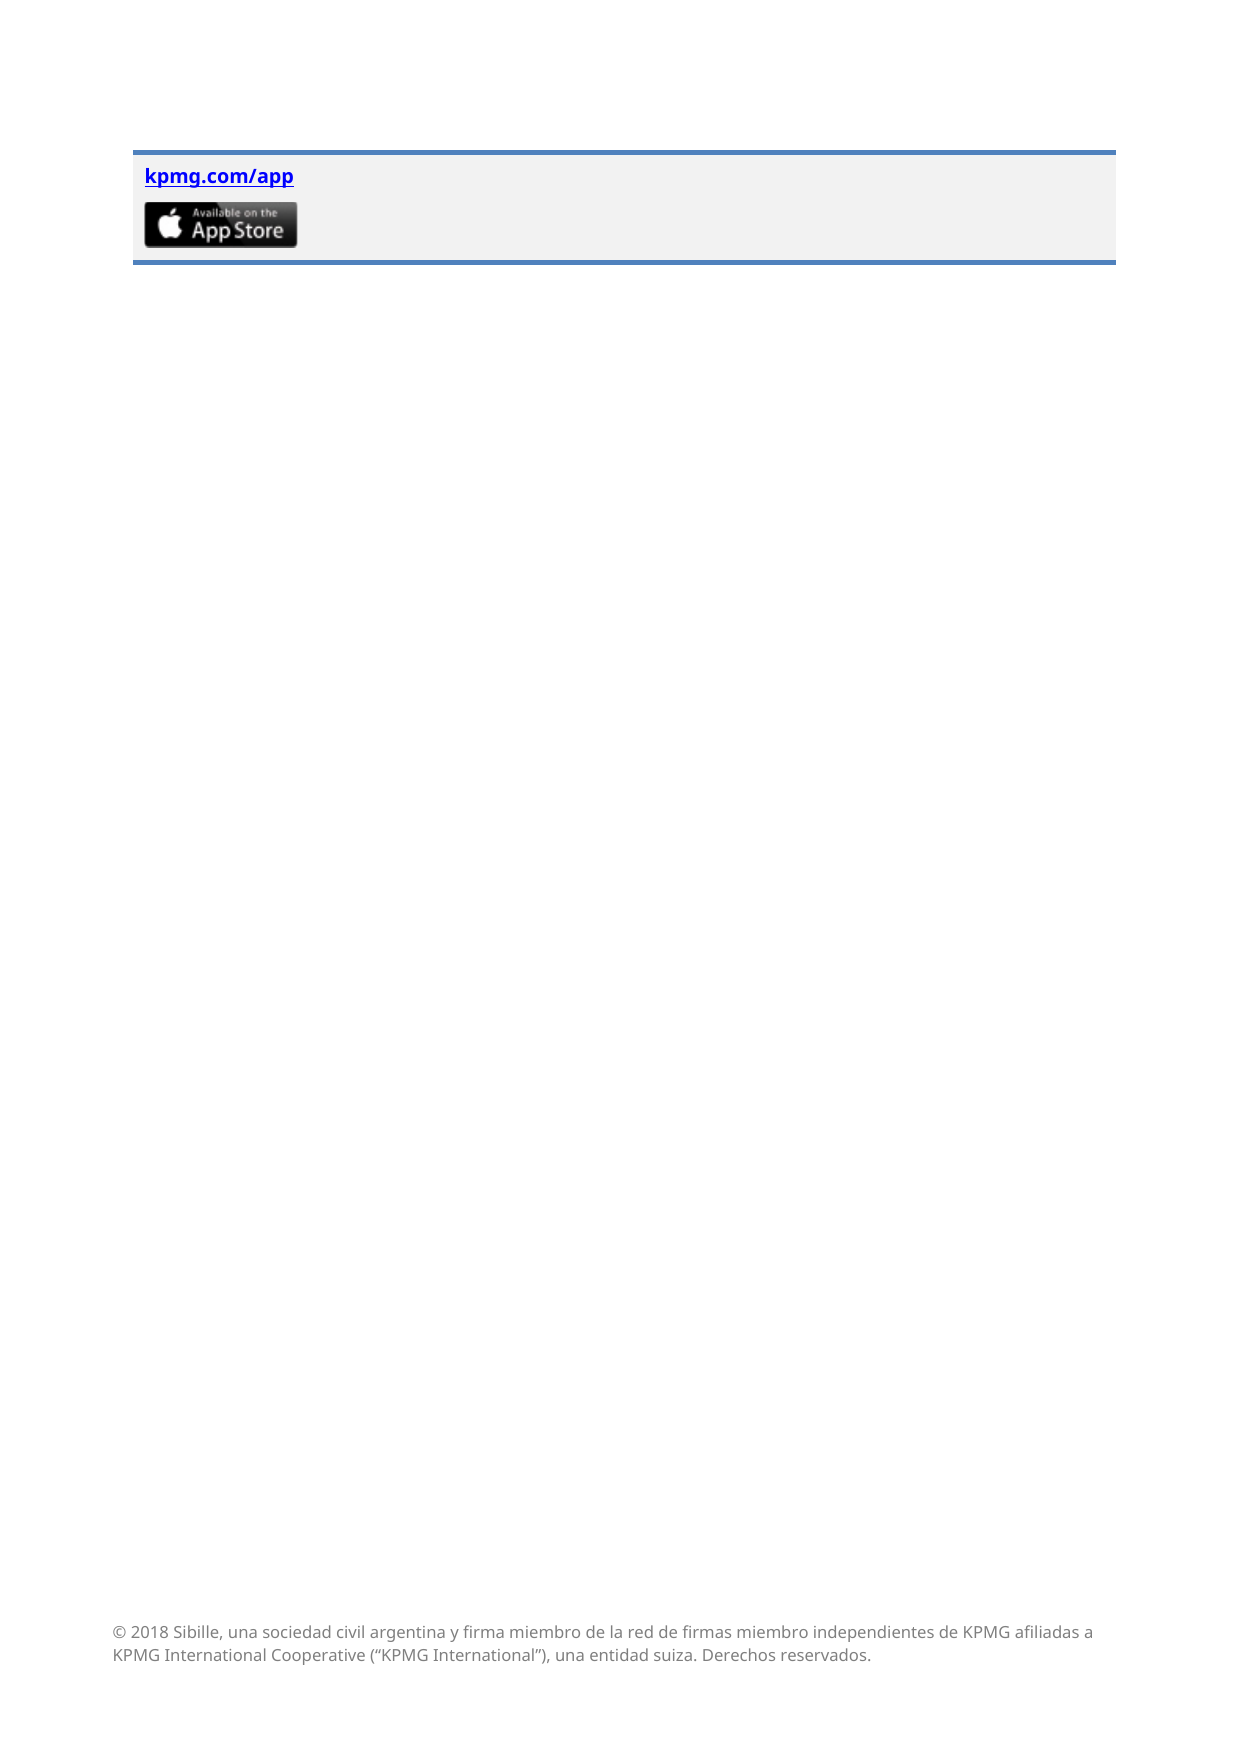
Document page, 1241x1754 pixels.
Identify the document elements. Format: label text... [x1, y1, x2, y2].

table_cell kpmg.com/app [133, 155, 1116, 260]
picture [144, 202, 298, 248]
